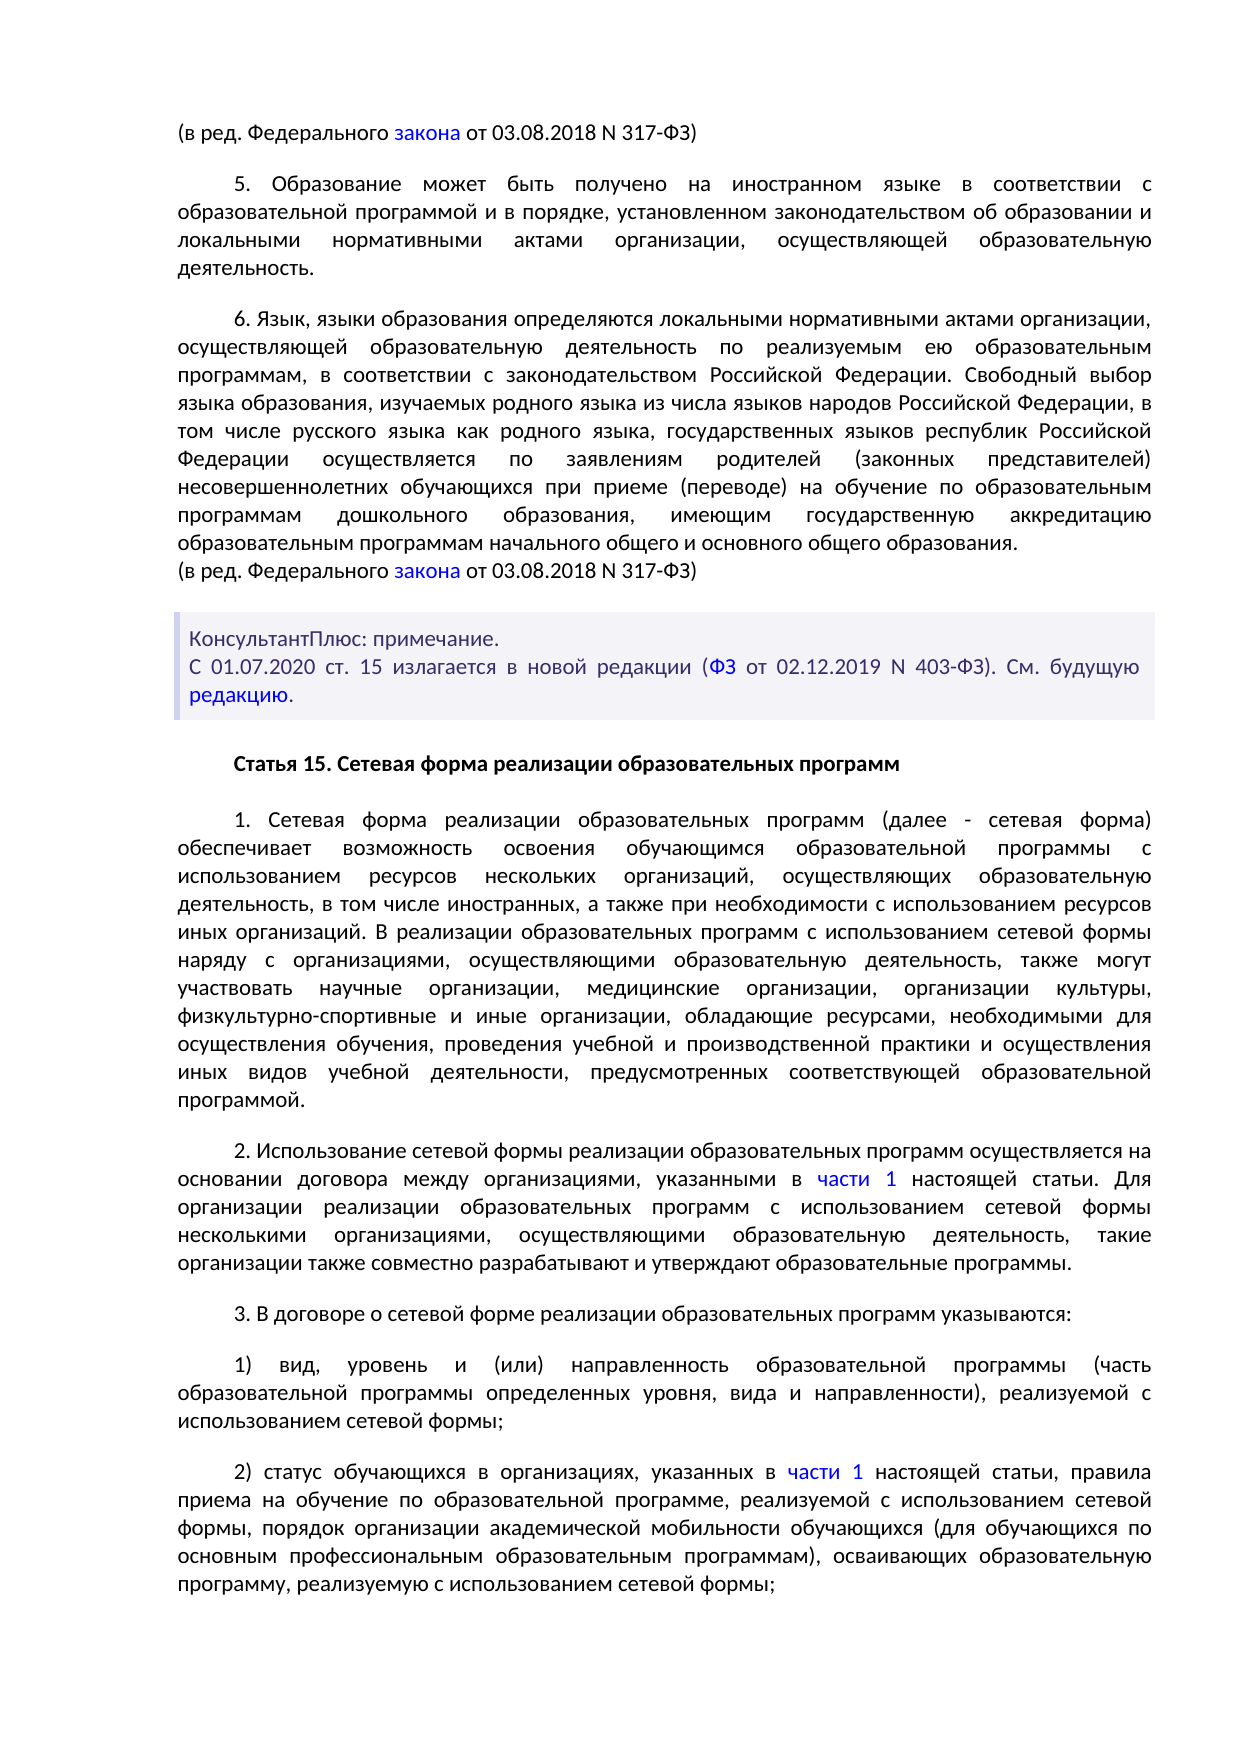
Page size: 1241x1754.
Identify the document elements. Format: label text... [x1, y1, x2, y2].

text (в ред. Федерального закона от 03.08.2018 N 317-ФЗ) [177, 556, 1152, 584]
text 1) вид, уровень и (или) направленность образовательной программы (часть образовательной программы определенных уровня, вида и направленности), реализуемой с использованием сетевой формы; [177, 1350, 1152, 1434]
table_header КонсультантПлюс: примечание. С 01.07.2020 ст. 15 излагается в новой редакции (ФЗ от 02.12.2019 N 403-ФЗ). См. будущую редакцию. [180, 612, 1149, 720]
text 1. Сетевая форма реализации образовательных программ (далее - сетевая форма) обеспечивает возможность освоения обучающимся образовательной программы с использованием ресурсов нескольких организаций, осуществляющих образовательную деятельность, в том числе иностранных, а также при необходимости с использованием ресурсов иных организаций. В реализации образовательных программ с использованием сетевой формы наряду с организациями, осуществляющими образовательную деятельность, также могут участвовать научные организации, медицинские организации, организации культуры, физкультурно-спортивные и иные организации, обладающие ресурсами, необходимыми для осуществления обучения, проведения учебной и производственной практики и осуществления иных видов учебной деятельности, предусмотренных соответствующей образовательной программой. [177, 805, 1152, 1113]
text 5. Образование может быть получено на иностранном языке в соответствии с образовательной программой и в порядке, установленном законодательством об образовании и локальными нормативными актами организации, осуществляющей образовательную деятельность. [177, 169, 1152, 281]
text 2. Использование сетевой формы реализации образовательных программ осуществляется на основании договора между организациями, указанными в части 1 настоящей статьи. Для организации реализации образовательных программ с использованием сетевой формы несколькими организациями, осуществляющими образовательную деятельность, такие организации также совместно разрабатывают и утверждают образовательные программы. [177, 1136, 1152, 1276]
text 3. В договоре о сетевой форме реализации образовательных программ указываются: [177, 1299, 1152, 1327]
text 6. Язык, языки образования определяются локальными нормативными актами организации, осуществляющей образовательную деятельность по реализуемым ею образовательным программам, в соответствии с законодательством Российской Федерации. Свободный выбор языка образования, изучаемых родного языка из числа языков народов Российской Федерации, в том числе русского языка как родного языка, государственных языков республик Российской Федерации осуществляется по заявлениям родителей (законных представителей) несовершеннолетних обучающихся при приеме (переводе) на обучение по образовательным программам дошкольного образования, имеющим государственную аккредитацию образовательным программам начального общего и основного общего образования. [177, 304, 1152, 556]
text 2) статус обучающихся в организациях, указанных в части 1 настоящей статьи, правила приема на обучение по образовательной программе, реализуемой с использованием сетевой формы, порядок организации академической мобильности обучающихся (для обучающихся по основным профессиональным образовательным программам), осваивающих образовательную программу, реализуемую с использованием сетевой формы; [177, 1457, 1152, 1597]
title Статья 15. Сетевая форма реализации образовательных программ [177, 749, 1152, 777]
text (в ред. Федерального закона от 03.08.2018 N 317-ФЗ) [177, 118, 1152, 146]
